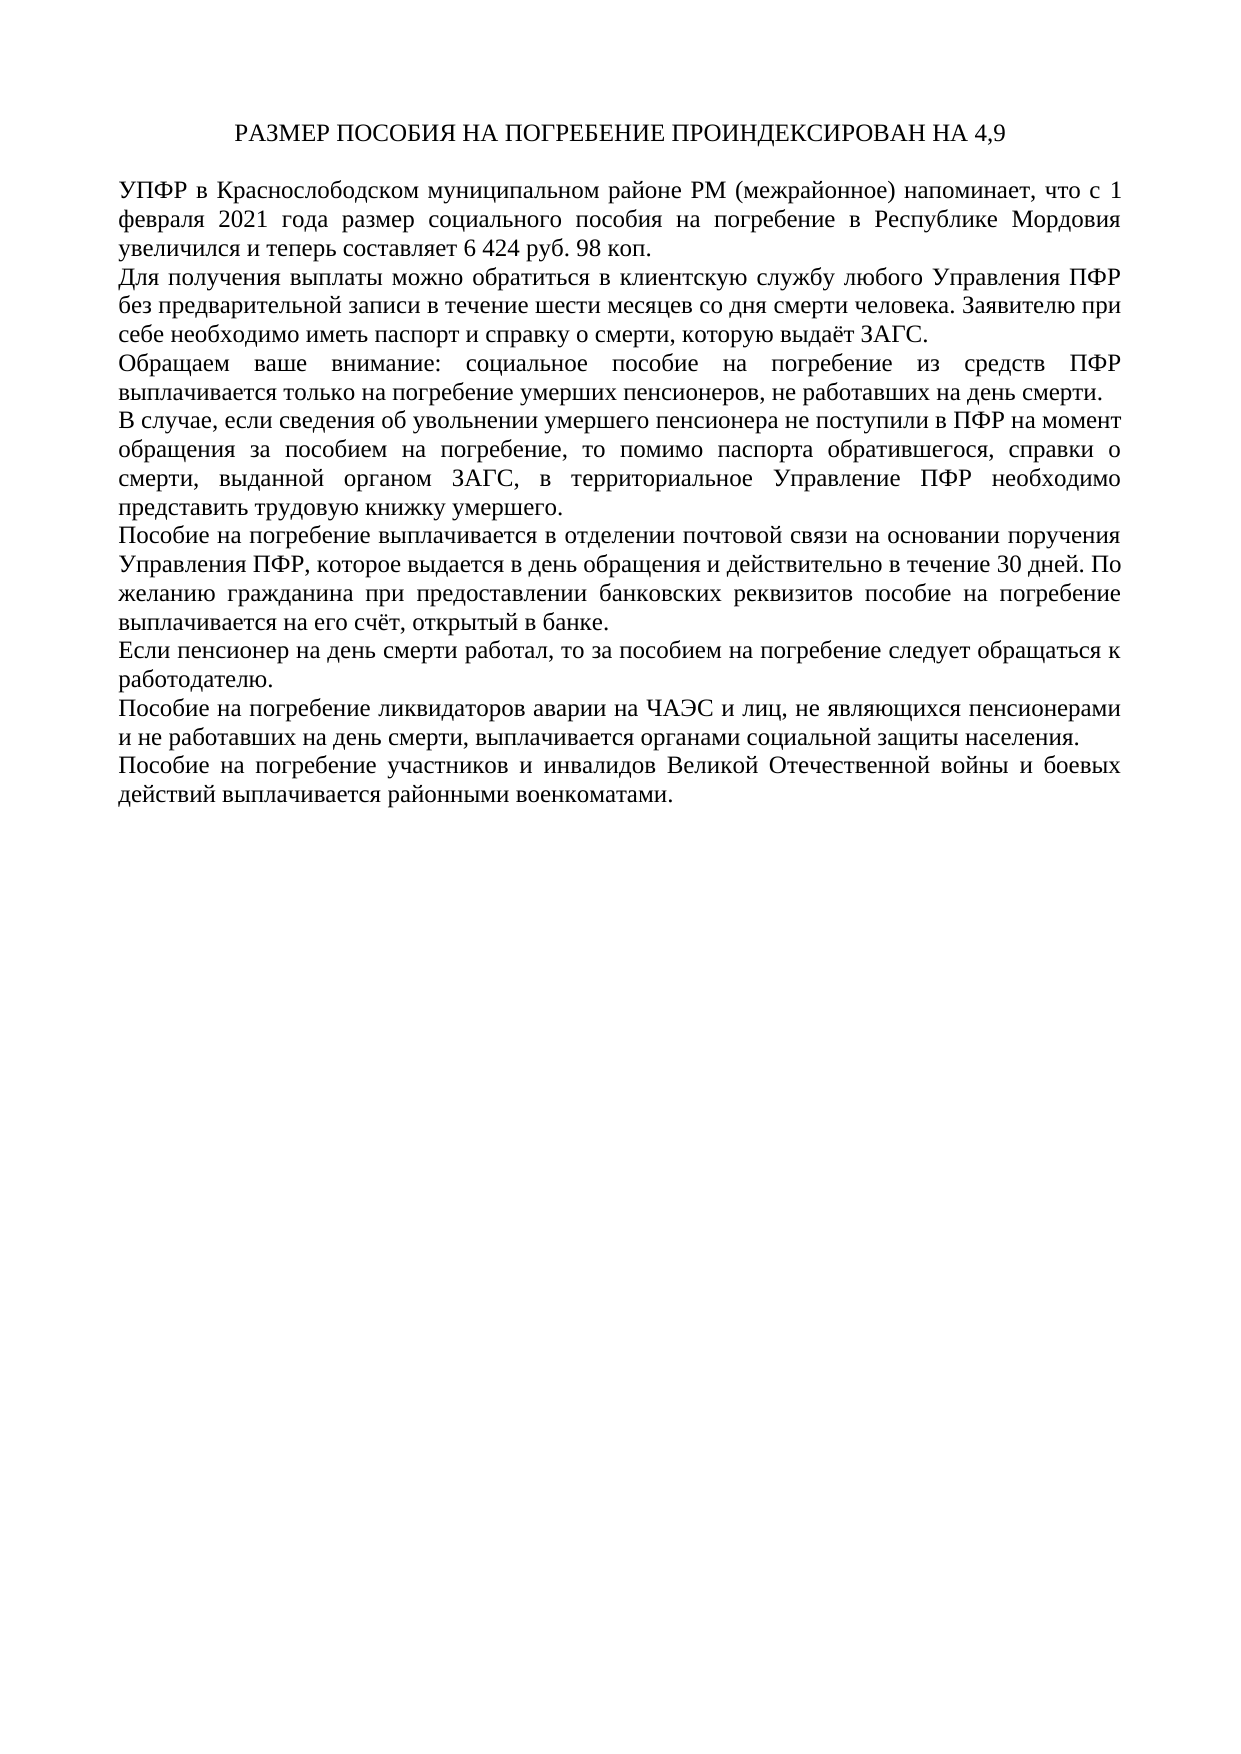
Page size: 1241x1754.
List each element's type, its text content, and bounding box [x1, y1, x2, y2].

text УПФР в Краснослободском муниципальном районе РМ (межрайонное) напоминает, что с 1 февраля 2021 года размер социального пособия на погребение в Республике Мордовия увеличился и теперь составляет 6 424 руб. 98 коп. [118, 176, 1122, 262]
text Пособие на погребение выплачивается в отделении почтовой связи на основании поручения Управления ПФР, которое выдается в день обращения и действительно в течение 30 дней. По желанию гражданина при предоставлении банковских реквизитов пособие на погребение выплачивается на его счёт, открытый в банке. [118, 521, 1122, 636]
text Если пенсионер на день смерти работал, то за пособием на погребение следует обращаться к работодателю. [118, 636, 1122, 693]
text Обращаем ваше внимание: социальное пособие на погребение из средств ПФР выплачивается только на погребение умерших пенсионеров, не работавших на день смерти. [118, 348, 1122, 406]
text В случае, если сведения об увольнении умершего пенсионера не поступили в ПФР на момент обращения за пособием на погребение, то помимо паспорта обратившегося, справки о смерти, выданной органом ЗАГС, в территориальное Управление ПФР необходимо представить трудовую книжку умершего. [118, 406, 1122, 521]
text Пособие на погребение участников и инвалидов Великой Отечественной войны и боевых действий выплачивается районными военкоматами. [118, 751, 1122, 808]
text РАЗМЕР ПОСОБИЯ НА ПОГРЕБЕНИЕ ПРОИНДЕКСИРОВАН НА 4,9 [118, 118, 1122, 147]
text Пособие на погребение ликвидаторов аварии на ЧАЭС и лиц, не являющихся пенсионерами и не работавших на день смерти, выплачивается органами социальной защиты населения. [118, 693, 1122, 751]
text Для получения выплаты можно обратиться в клиентскую службу любого Управления ПФР без предварительной записи в течение шести месяцев со дня смерти человека. Заявителю при себе необходимо иметь паспорт и справку о смерти, которую выдаёт ЗАГС. [118, 262, 1122, 348]
